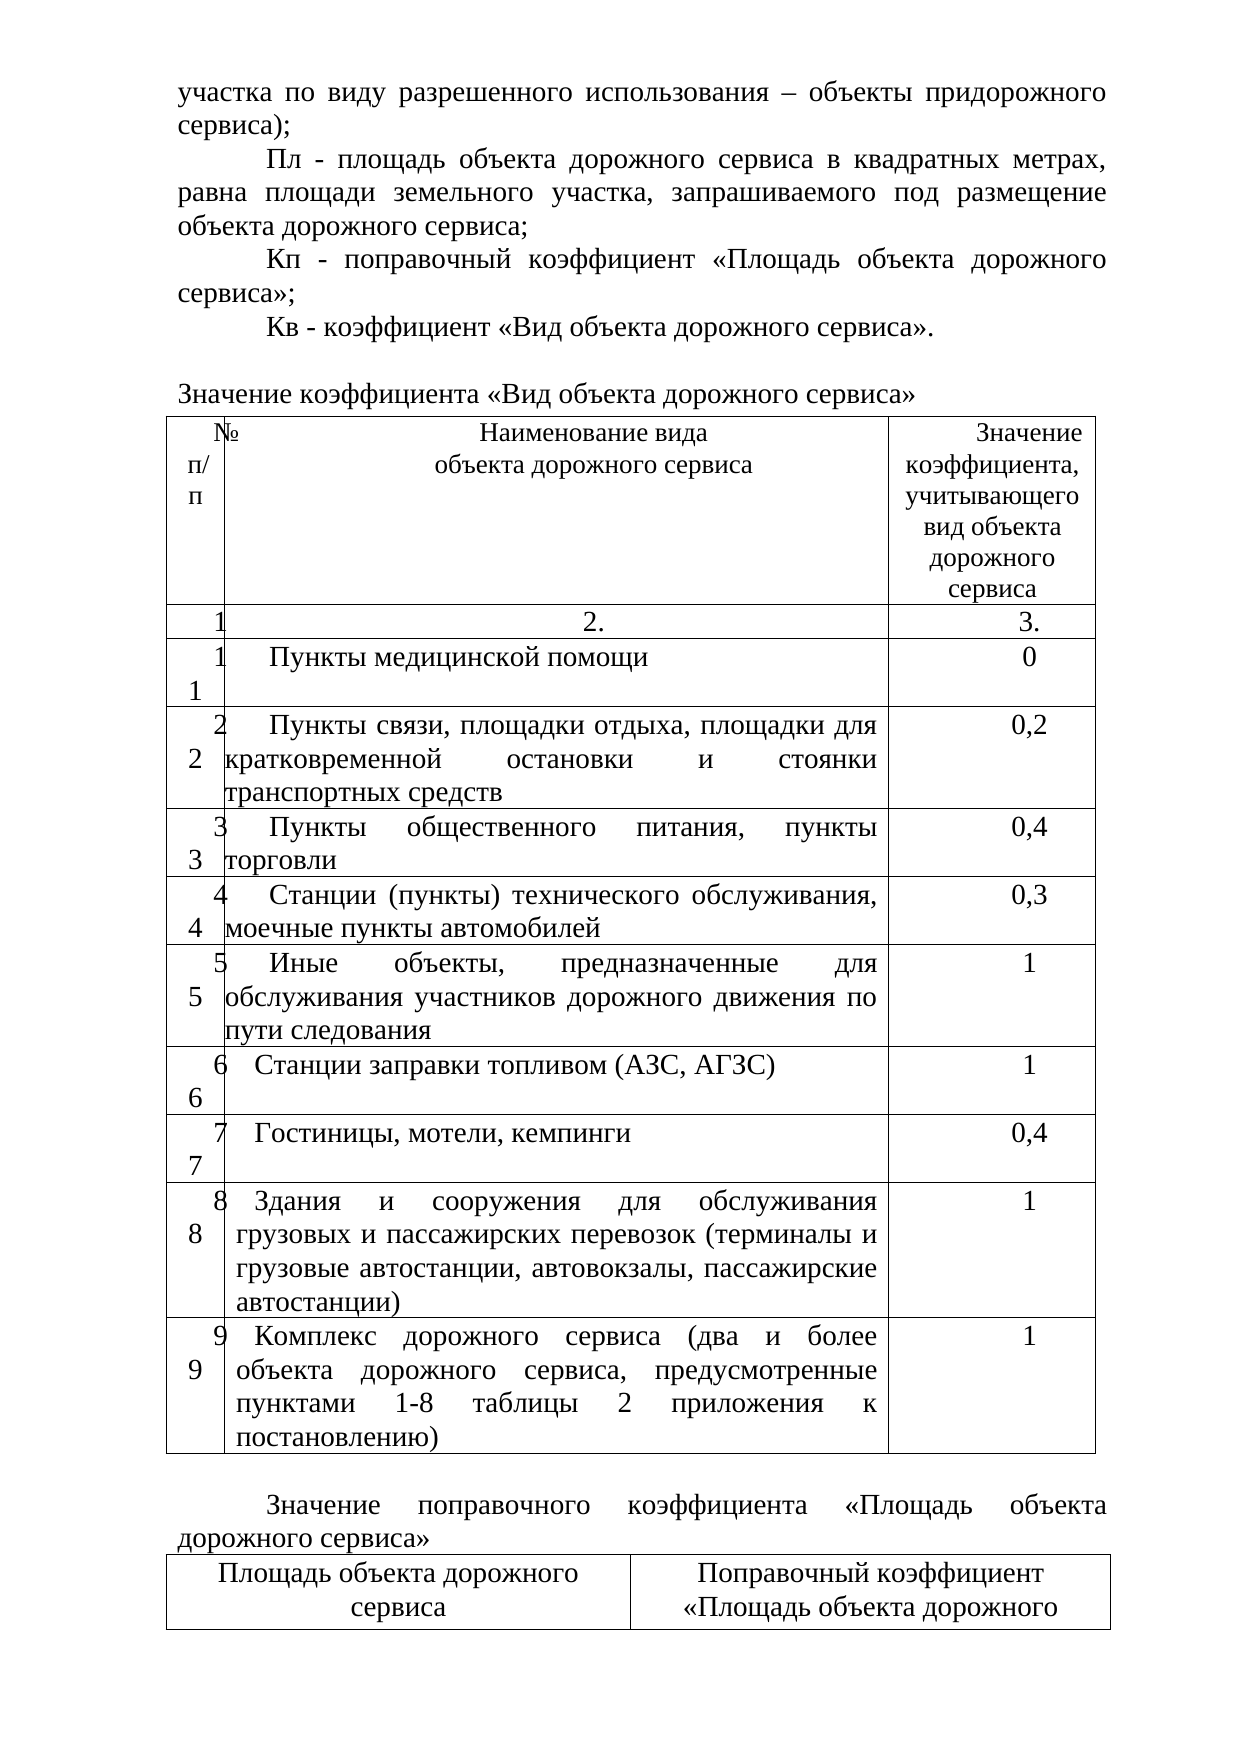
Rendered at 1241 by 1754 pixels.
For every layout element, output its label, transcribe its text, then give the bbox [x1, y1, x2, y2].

table_cell 99 [167, 1318, 224, 1452]
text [177, 74, 1107, 141]
table_cell Гостиницы, мотели, кемпинги [225, 1115, 888, 1182]
table_cell 66 [167, 1047, 224, 1114]
table_cell 0,4 [889, 1115, 1095, 1182]
table_cell 77 [167, 1115, 224, 1182]
table_cell 0,4 [889, 809, 1095, 876]
table_cell 55 [167, 945, 224, 1046]
table_cell 11 [167, 639, 224, 706]
table_cell 88 [167, 1183, 224, 1317]
text Пл - площадь объекта дорожного сервиса в квадратных метрах, равна площади земельного участка, запрашиваемого под размещение объекта дорожного сервиса; [177, 141, 1107, 242]
table_cell Станции заправки топливом (АЗС, АГЗС) [225, 1047, 888, 1114]
table_cell Здания и сооружения для обслуживания грузовых и пассажирских перевозок (терминалы и грузовые автостанции, автовокзалы, пассажирские автостанции) [225, 1183, 888, 1317]
table_cell 0 [889, 639, 1095, 706]
table_cell 0,2 [889, 707, 1095, 808]
table_cell Иные объекты, предназначенные для обслуживания участников дорожного движения по пути следования [225, 945, 888, 1046]
table_cell 1 [167, 605, 224, 638]
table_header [167, 1555, 630, 1628]
table_header № п/п [167, 417, 224, 603]
table_header Значение коэффициента, учитывающего вид объекта дорожного сервиса [889, 417, 1095, 603]
text Значение поправочного коэффициента «Площадь объекта дорожного сервиса» [177, 1487, 1107, 1554]
table_header Наименование вида объекта дорожного сервиса [225, 417, 888, 603]
table_cell 1 [889, 1318, 1095, 1452]
table_cell 1 [889, 1183, 1095, 1317]
table_cell Станции (пункты) технического обслуживания, моечные пункты автомобилей [225, 877, 888, 944]
table_cell 3. [889, 605, 1095, 638]
table_cell Комплекс дорожного сервиса (два и более объекта дорожного сервиса, предусмотренные пунктами 1-8 таблицы 2 приложения к постановлению) [225, 1318, 888, 1452]
table_cell 1 [889, 1047, 1095, 1114]
table_cell 2. [225, 605, 888, 638]
text Кв - коэффициент «Вид объекта дорожного сервиса». [177, 309, 1107, 342]
table_cell 0,3 [889, 877, 1095, 944]
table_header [631, 1555, 1110, 1628]
table_cell 22 [167, 707, 224, 808]
table_cell 33 [167, 809, 224, 876]
text Значение коэффициента «Вид объекта дорожного сервиса» [177, 376, 1107, 409]
table_cell 1 [889, 945, 1095, 1046]
text Кп - поправочный коэффициент «Площадь объекта дорожного сервиса»; [177, 242, 1107, 309]
table_cell Пункты медицинской помощи [225, 639, 888, 706]
table_cell 44 [167, 877, 224, 944]
table_cell Пункты общественного питания, пункты торговли [225, 809, 888, 876]
table_cell Пункты связи, площадки отдыха, площадки для кратковременной остановки и стоянки транспортных средств [225, 707, 888, 808]
